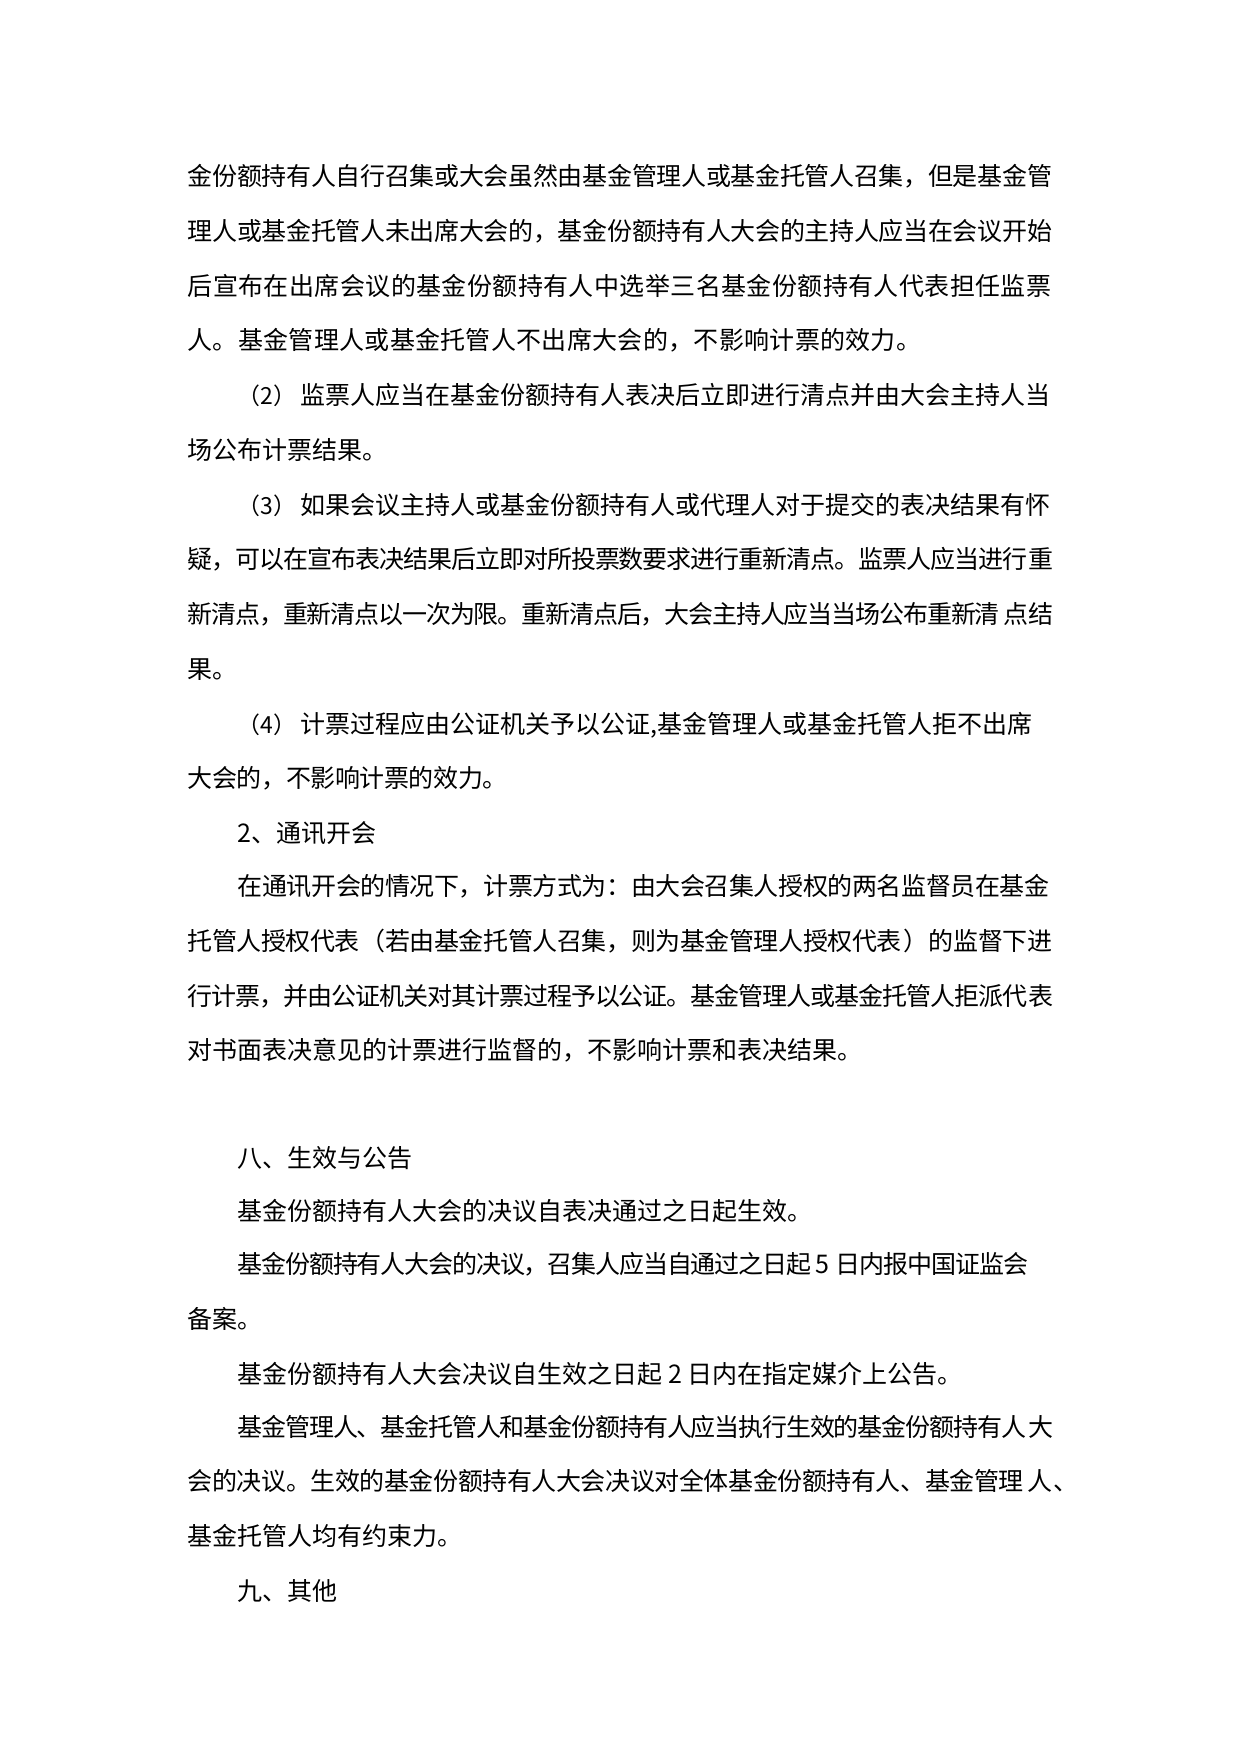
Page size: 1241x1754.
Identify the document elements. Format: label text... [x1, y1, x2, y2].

text 基金份额持有人大会决议自生效之日起 2 日内在指定媒介上公告。 [237, 1354, 1103, 1390]
text 基金份额持有人大会的决议，召集人应当自通过之日起 5 日内报中国证监会备案。 [187, 1244, 1053, 1335]
text 金份额持有人自行召集或大会虽然由基金管理人或基金托管人召集，但是基金管理人或基金托管人未出席大会的，基金份额持有人大会的主持人应当在会议开始后宣布在出席会议的基金份额持有人中选举三名基金份额持有人代表担任监票人。基金管理人或基金托管人不出席大会的，不影响计票的效力。 [187, 157, 1053, 357]
text 基金份额持有人大会的决议自表决通过之日起生效。 [237, 1192, 1103, 1228]
list 监票人应当在基金份额持有人表决后立即进行清点并由大会主持人当场公布计票结果。 [187, 376, 1053, 467]
text 九、其他 [237, 1571, 1103, 1607]
list 计票过程应由公证机关予以公证,基金管理人或基金托管人拒不出席大会的，不影响计票的效力。 [187, 704, 1053, 795]
list 如果会议主持人或基金份额持有人或代理人对于提交的表决结果有怀疑，可以在宣布表决结果后立即对所投票数要求进行重新清点。监票人应当进行重新清点，重新清点以一次为限。重新清点后，大会主持人应当当场公布重新清点结果。 [187, 485, 1053, 685]
text 在通讯开会的情况下，计票方式为：由大会召集人授权的两名监督员在基金托管人授权代表（若由基金托管人召集，则为基金管理人授权代表）的监督下进行计票，并由公证机关对其计票过程予以公证。基金管理人或基金托管人拒派代表对书面表决意见的计票进行监督的，不影响计票和表决结果。 [187, 867, 1053, 1067]
text 2、通讯开会 [237, 814, 1103, 850]
text 八、生效与公告 [237, 1138, 1103, 1175]
text 基金管理人、基金托管人和基金份额持有人应当执行生效的基金份额持有人大会的决议。生效的基金份额持有人大会决议对全体基金份额持有人、基金管理人、基金托管人均有约束力。 [187, 1407, 1053, 1553]
